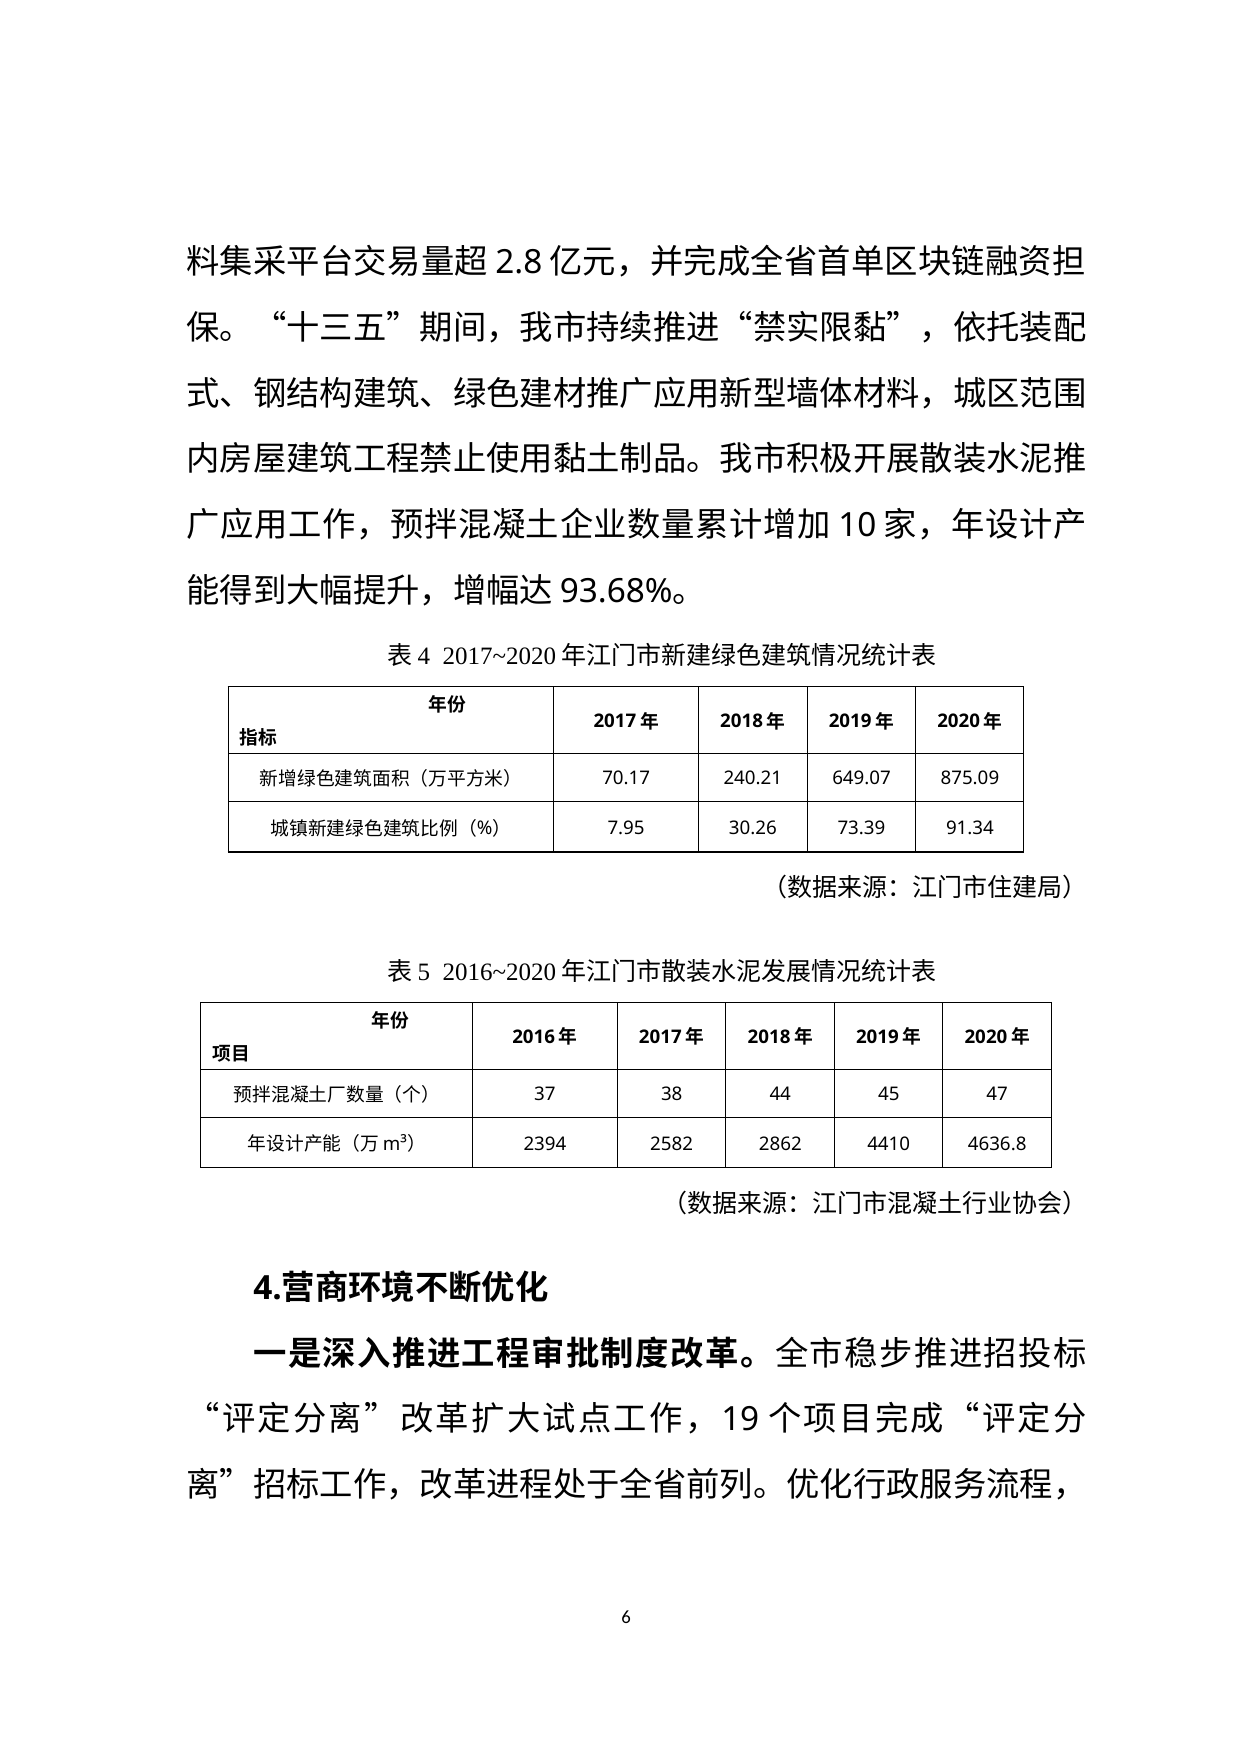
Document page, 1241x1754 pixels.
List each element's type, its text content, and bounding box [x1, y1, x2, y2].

table_cell 47 [943, 1070, 1051, 1117]
table_cell 7.95 [554, 802, 698, 851]
table_cell 30.26 [699, 802, 807, 851]
table_header 2020年 [916, 687, 1023, 753]
table_cell 新增绿色建筑面积（万平方米） [229, 754, 553, 801]
table_header 2017年 [618, 1003, 725, 1068]
table_cell 2862 [726, 1118, 834, 1167]
table_cell 城镇新建绿色建筑比例（%） [229, 802, 553, 851]
table_cell 70.17 [554, 754, 698, 801]
table_cell 37 [473, 1070, 617, 1117]
table_cell 649.07 [808, 754, 915, 801]
table_cell 2394 [473, 1118, 617, 1167]
table_cell 38 [618, 1070, 725, 1117]
table_cell 4636.8 [943, 1118, 1051, 1167]
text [186, 227, 1087, 620]
table_header 2019年 [835, 1003, 942, 1068]
table_header 2016年 [473, 1003, 617, 1068]
table_cell 4410 [835, 1118, 942, 1167]
text （数据来源：江门市住建局） [186, 852, 1087, 918]
table_cell 73.39 [808, 802, 915, 851]
table_cell 44 [726, 1070, 834, 1117]
text 表4 2017~2020年江门市新建绿色建筑情况统计表 [186, 620, 1087, 686]
text 表5 2016~2020年江门市散装水泥发展情况统计表 [186, 936, 1087, 1002]
table_cell 预拌混凝土厂数量（个） [201, 1070, 472, 1117]
table_header 2019年 [808, 687, 915, 753]
table_header 2020年 [943, 1003, 1051, 1068]
table_cell 45 [835, 1070, 942, 1117]
table_header 2017年 [554, 687, 698, 753]
table_header 年份 指标 [229, 687, 553, 753]
table_header 年份 项目 [201, 1003, 472, 1068]
text （数据来源：江门市混凝土行业协会） [186, 1168, 1087, 1234]
table_cell 年设计产能（万m³） [201, 1118, 472, 1167]
table_header 2018年 [726, 1003, 834, 1068]
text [186, 1318, 1087, 1514]
table_cell 2582 [618, 1118, 725, 1167]
table_cell 91.34 [916, 802, 1023, 851]
text 4.营商环境不断优化 [186, 1252, 1087, 1318]
table_cell 875.09 [916, 754, 1023, 801]
table_cell 240.21 [699, 754, 807, 801]
table_header 2018年 [699, 687, 807, 753]
